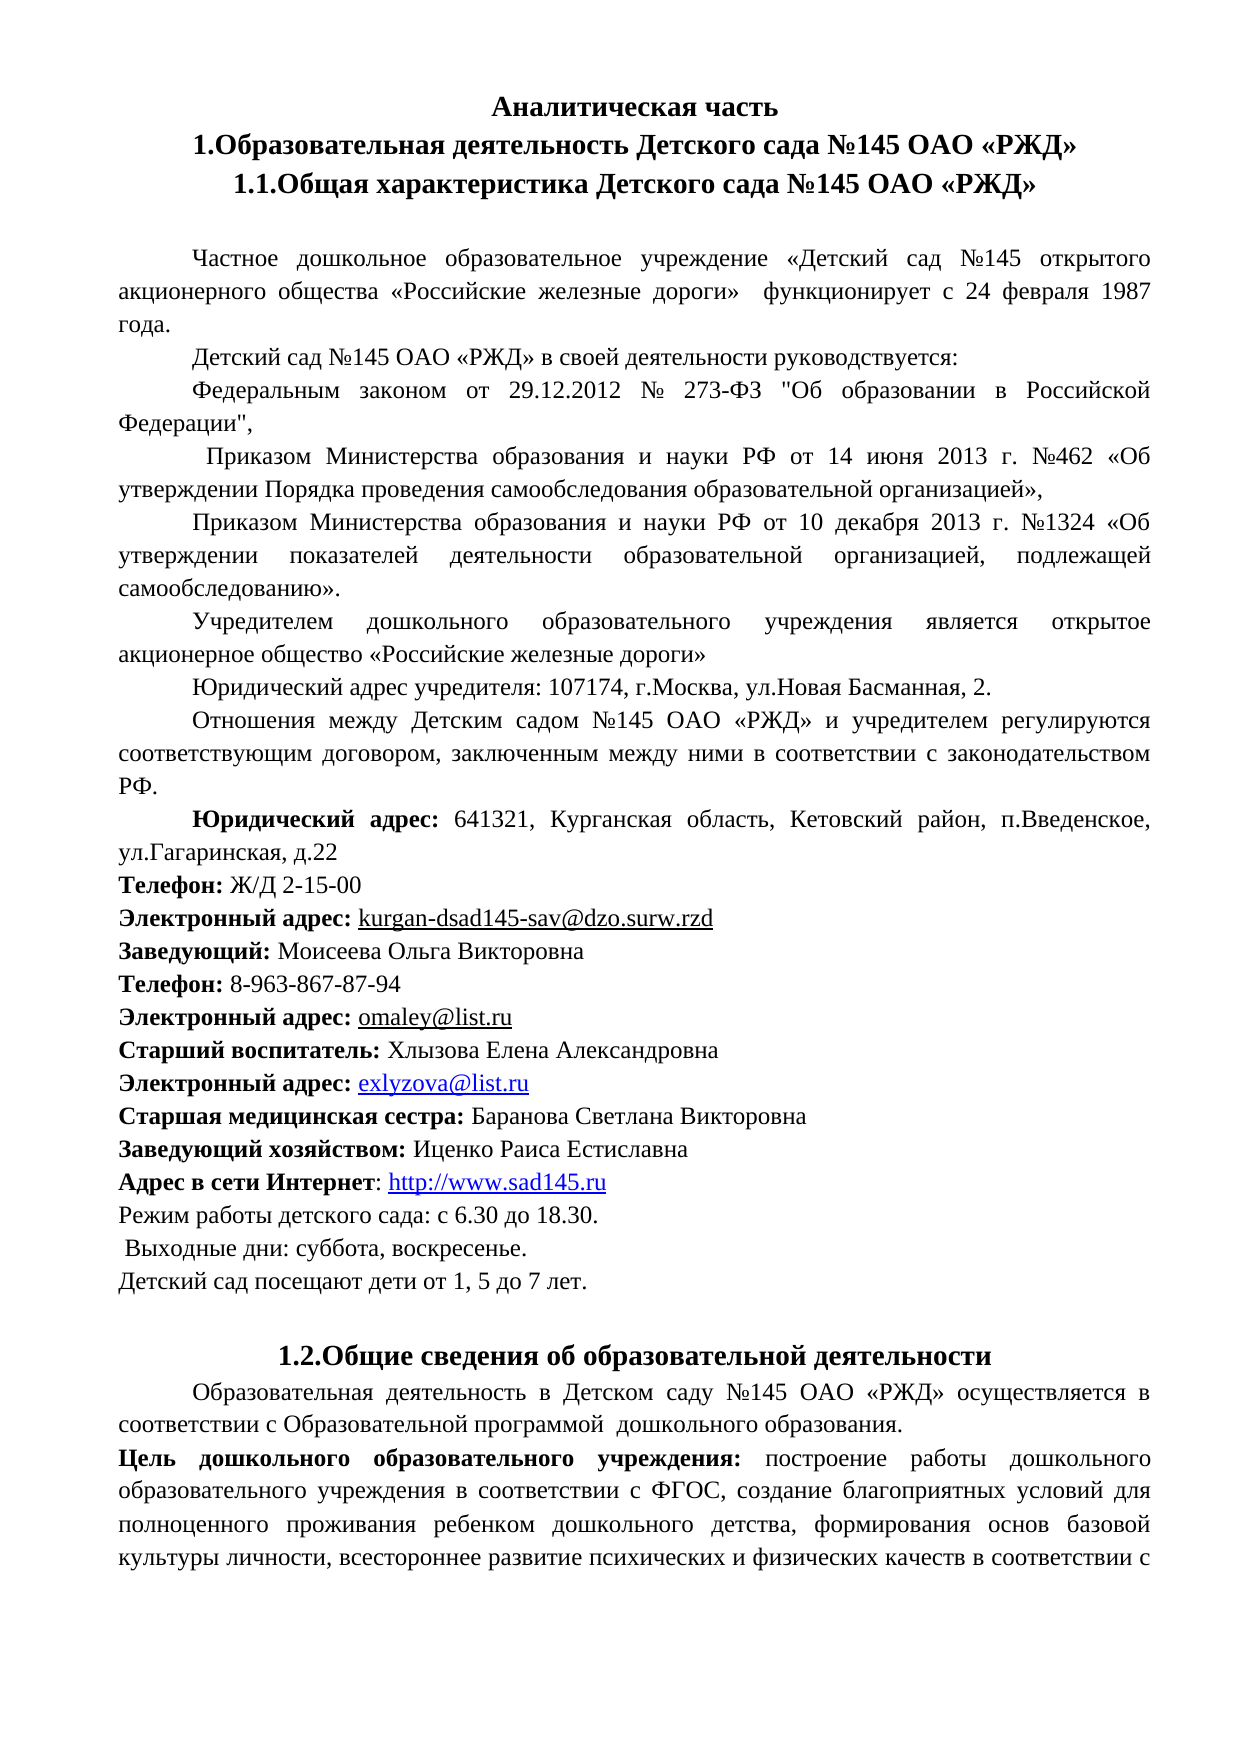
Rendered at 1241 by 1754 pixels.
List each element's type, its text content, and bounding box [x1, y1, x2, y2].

text Отношения между Детским садом №145 ОАО «РЖД» и учредителем регулируются соответствующим договором, заключенным между ними в соответствии с законодательством РФ. [118, 705, 1152, 800]
text Федеральным законом от 29.12.2012 № 273-ФЗ "Об образовании в Российской Федерации", [118, 375, 1152, 437]
text Детский сад посещают дети от 1, 5 до 7 лет. [118, 1266, 1152, 1295]
text 1.2.Общие сведения об образовательной деятельности [118, 1338, 1152, 1372]
text Электронный адрес: omaley@list.ru [118, 1002, 1152, 1031]
text Юридический адрес учредителя: 107174, г.Москва, ул.Новая Басманная, 2. [118, 672, 1152, 701]
text Образовательная деятельность в Детском саду №145 ОАО «РЖД» осуществляется в соответствии с Образовательной программой дошкольного образования. [118, 1377, 1152, 1438]
text Детский сад №145 ОАО «РЖД» в своей деятельности руководствуется: [118, 342, 1152, 371]
text Выходные дни: суббота, воскресенье. [118, 1233, 1152, 1262]
text Режим работы детского сада: с 6.30 до 18.30. [118, 1200, 1152, 1229]
text Приказом Министерства образования и науки РФ от 14 июня 2013 г. №462 «Об утверждении Порядка проведения самообследования образовательной организацией», [118, 441, 1152, 503]
text Старшая медицинская сестра: Баранова Светлана Викторовна [118, 1101, 1152, 1130]
text Старший воспитатель: Хлызова Елена Александровна [118, 1035, 1152, 1064]
text Телефон: 8-963-867-87-94 [118, 969, 1152, 998]
text Электронный адрес: kurgan-dsad145-sav@dzo.surw.rzd [118, 903, 1152, 932]
text 1.Образовательная деятельность Детского сада №145 ОАО «РЖД» [118, 127, 1152, 161]
text Заведующий: Моисеева Ольга Викторовна [118, 936, 1152, 965]
text Приказом Министерства образования и науки РФ от 10 декабря 2013 г. №1324 «Об утверждении показателей деятельности образовательной организацией, подлежащей самообследованию». [118, 507, 1152, 602]
text Адрес в сети Интернет: http://www.sad145.ru [118, 1167, 1152, 1196]
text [118, 1443, 1152, 1570]
text 1.1.Общая характеристика Детского сада №145 ОАО «РЖД» [118, 166, 1152, 199]
text Аналитическая часть [118, 89, 1152, 122]
text Частное дошкольное образовательное учреждение «Детский сад №145 открытого акционерного общества «Российские железные дороги» функционирует с 24 февраля 1987 года. [118, 243, 1152, 338]
text Учредителем дошкольного образовательного учреждения является открытое акционерное общество «Российские железные дороги» [118, 606, 1152, 668]
text Юридический адрес: 641321, Курганская область, Кетовский район, п.Введенское, ул.Гагаринская, д.22 [118, 804, 1152, 866]
text Электронный адрес: exlyzova@list.ru [118, 1068, 1152, 1097]
text Заведующий хозяйством: Иценко Раиса Естиславна [118, 1134, 1152, 1163]
text Телефон: Ж/Д 2-15-00 [118, 870, 1152, 899]
